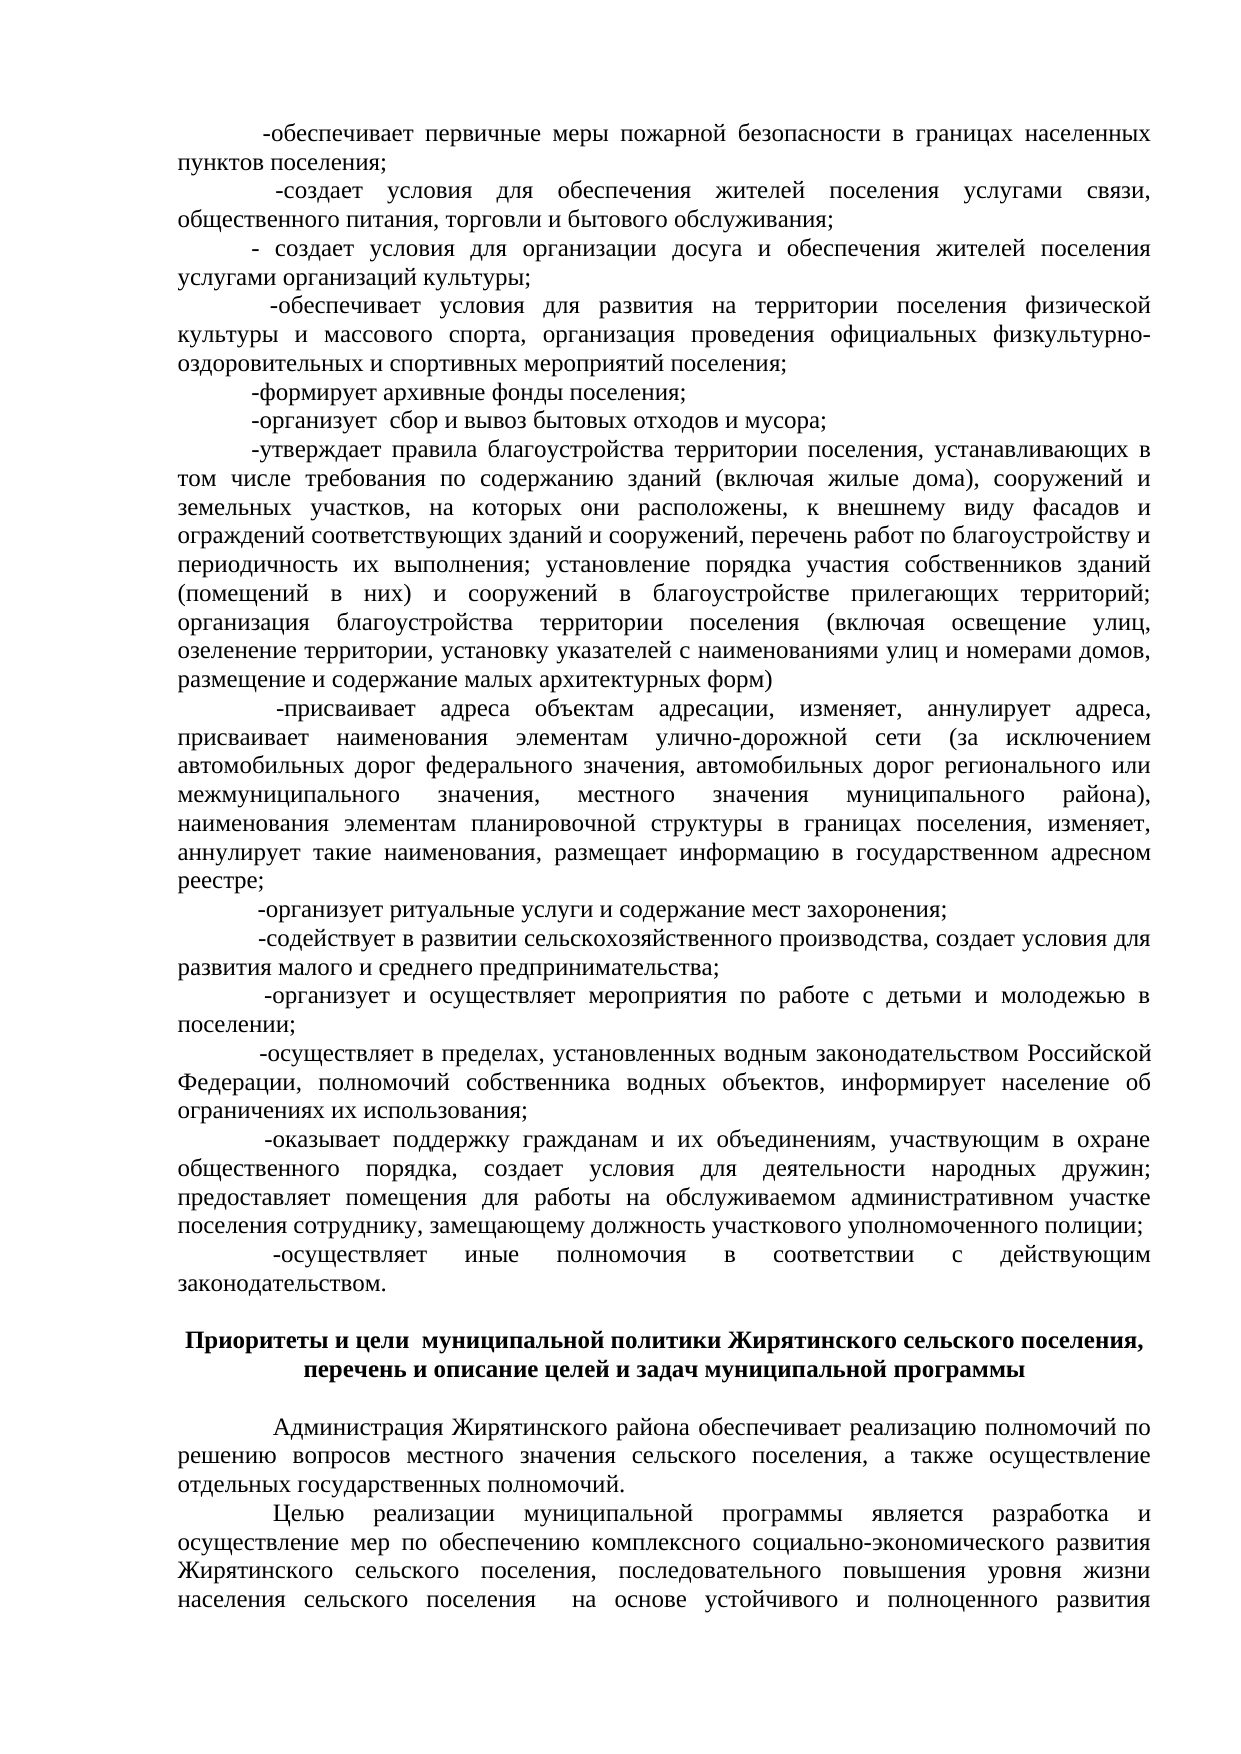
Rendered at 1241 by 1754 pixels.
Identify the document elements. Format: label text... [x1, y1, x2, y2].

text -осуществляет в пределах, установленных водным законодательством Российской Федерации, полномочий собственника водных объектов, информирует население об ограничениях их использования; [177, 1038, 1152, 1124]
text -организует сбор и вывоз бытовых отходов и мусора; [177, 406, 1152, 434]
text -оказывает поддержку гражданам и их объединениям, участвующим в охране общественного порядка, создает условия для деятельности народных дружин; предоставляет помещения для работы на обслуживаемом административном участке поселения сотруднику, замещающему должность участкового уполномоченного полиции; [177, 1124, 1152, 1239]
text -присваивает адреса объектам адресации, изменяет, аннулирует адреса, присваивает наименования элементам улично-дорожной сети (за исключением автомобильных дорог федерального значения, автомобильных дорог регионального или межмуниципального значения, местного значения муниципального района), наименования элементам планировочной структуры в границах поселения, изменяет, аннулирует такие наименования, размещает информацию в государственном адресном реестре; [177, 693, 1152, 894]
text -организует и осуществляет мероприятия по работе с детьми и молодежью в поселении; [177, 981, 1152, 1038]
text -создает условия для обеспечения жителей поселения услугами связи, общественного питания, торговли и бытового обслуживания; [177, 176, 1152, 233]
text Администрация Жирятинского района обеспечивает реализацию полномочий по решению вопросов местного значения сельского поселения, а также осуществление отдельных государственных полномочий. [177, 1412, 1152, 1498]
text - создает условия для организации досуга и обеспечения жителей поселения услугами организаций культуры; [177, 233, 1152, 291]
text -содействует в развитии сельскохозяйственного производства, создает условия для развития малого и среднего предпринимательства; [177, 923, 1152, 981]
text -утверждает правила благоустройства территории поселения, устанавливающих в том числе требования по содержанию зданий (включая жилые дома), сооружений и земельных участков, на которых они расположены, к внешнему виду фасадов и ограждений соответствующих зданий и сооружений, перечень работ по благоустройству и периодичность их выполнения; установление порядка участия собственников зданий (помещений в них) и сооружений в благоустройстве прилегающих территорий; организация благоустройства территории поселения (включая освещение улиц, озеленение территории, установку указателей с наименованиями улиц и номерами домов, размещение и содержание малых архитектурных форм) [177, 434, 1152, 693]
text -осуществляет иные полномочия в соответствии с действующим законодательством. [177, 1239, 1152, 1297]
text -формирует архивные фонды поселения; [251, 377, 1152, 406]
text Приоритеты и цели муниципальной политики Жирятинского сельского поселения, перечень и описание целей и задач муниципальной программы [177, 1326, 1152, 1383]
text -организует ритуальные услуги и содержание мест захоронения; [177, 894, 1152, 923]
text -обеспечивает первичные меры пожарной безопасности в границах населенных пунктов поселения; [177, 118, 1152, 176]
text -обеспечивает условия для развития на территории поселения физической культуры и массового спорта, организация проведения официальных физкультурно-оздоровительных и спортивных мероприятий поселения; [177, 291, 1152, 377]
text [177, 1498, 1152, 1613]
